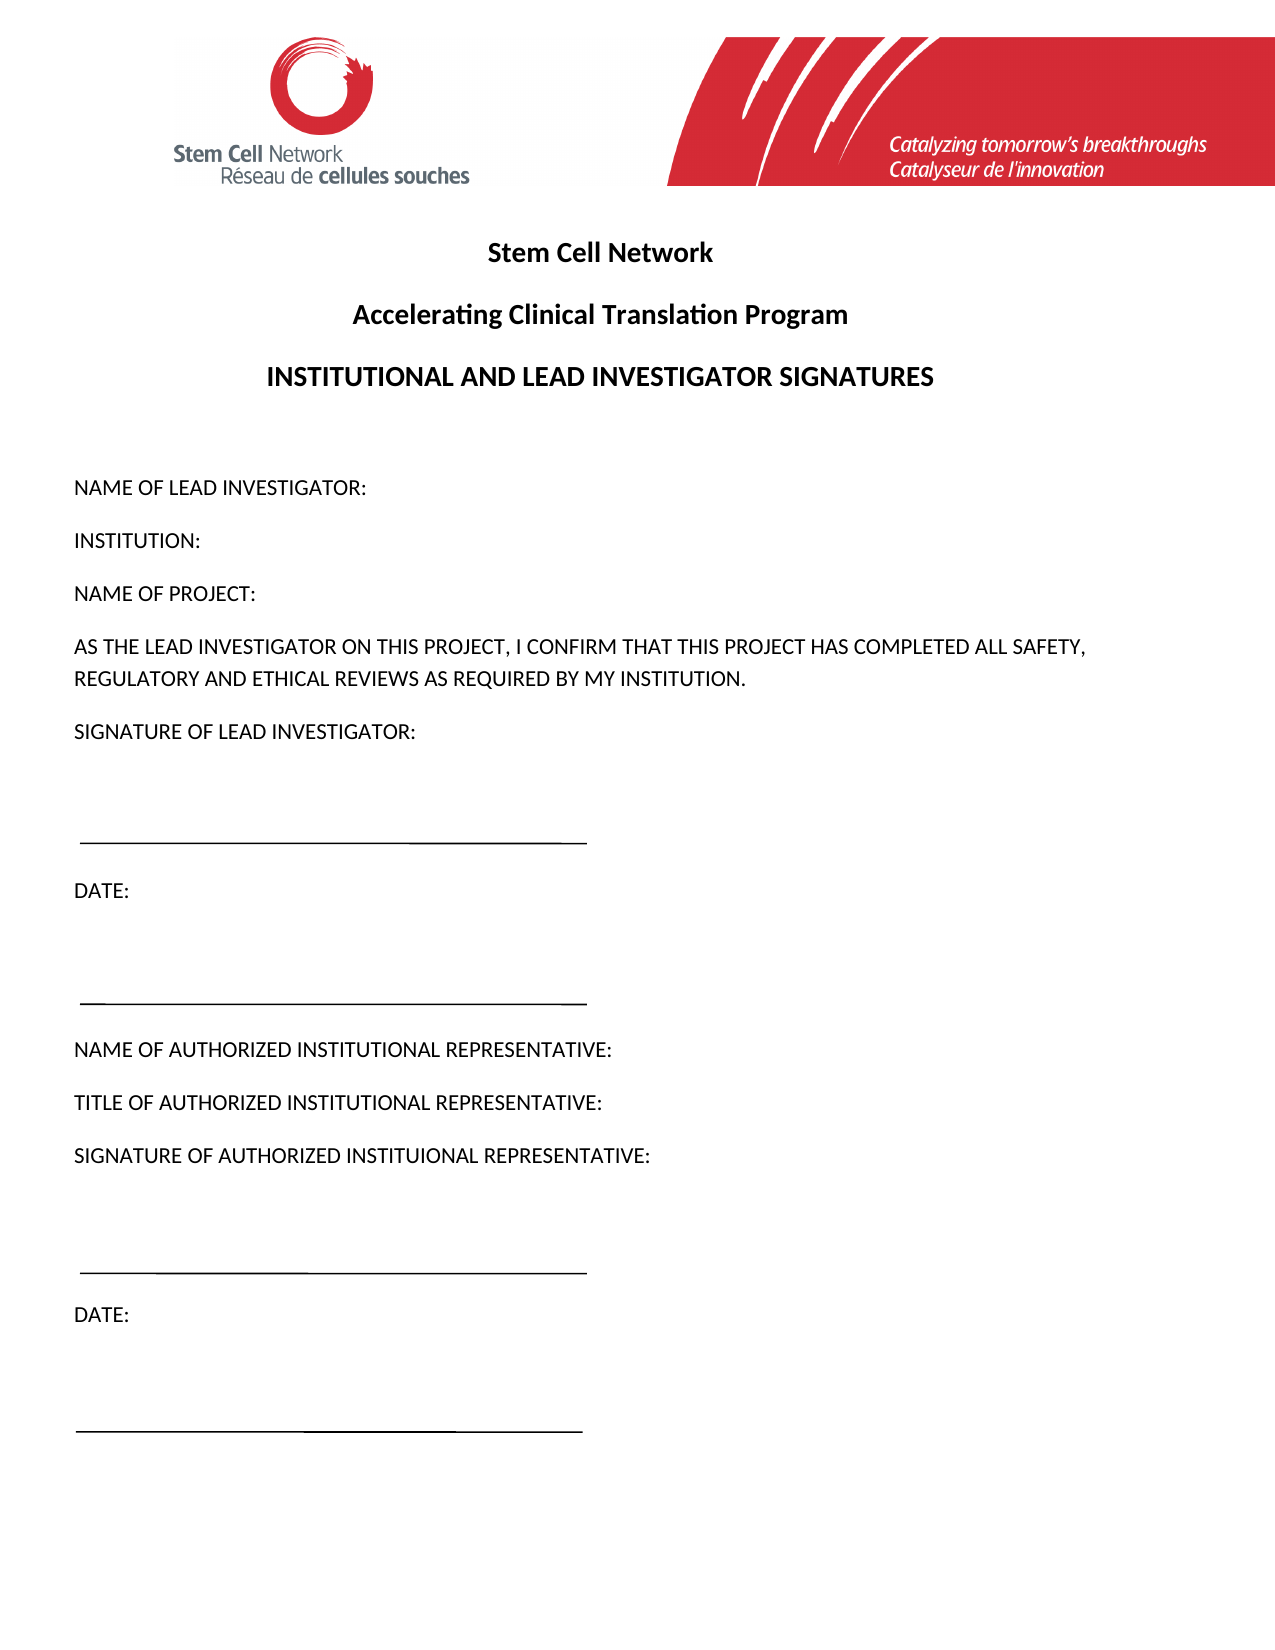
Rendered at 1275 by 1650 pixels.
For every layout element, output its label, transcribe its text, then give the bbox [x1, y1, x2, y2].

text INSTITUTION: [74, 526, 1127, 554]
text DATE: [74, 1300, 1127, 1328]
text DATE: [74, 876, 1127, 904]
text INSTITUTIONAL AND LEAD INVESTIGATOR SIGNATURES [74, 358, 1127, 394]
text SIGNATURE OF LEAD INVESTIGATOR: [74, 717, 1127, 745]
text SIGNATURE OF AUTHORIZED INSTITUIONAL REPRESENTATIVE: [74, 1141, 1127, 1169]
text NAME OF LEAD INVESTIGATOR: [74, 473, 1127, 501]
text Stem Cell Network [74, 234, 1127, 270]
text NAME OF PROJECT: [74, 579, 1127, 607]
text Accelerating Clinical Translation Program [74, 296, 1127, 332]
text TITLE OF AUTHORIZED INSTITUTIONAL REPRESENTATIVE: [74, 1088, 1127, 1116]
text AS THE LEAD INVESTIGATOR ON THIS PROJECT, I CONFIRM THAT THIS PROJECT HAS COMPLETED ALL SAFETY, REGULATORY AND ETHICAL REVIEWS AS REQUIRED BY MY INSTITUTION. [74, 632, 1127, 692]
picture [174, 37, 1275, 186]
text NAME OF AUTHORIZED INSTITUTIONAL REPRESENTATIVE: [74, 1035, 1127, 1063]
